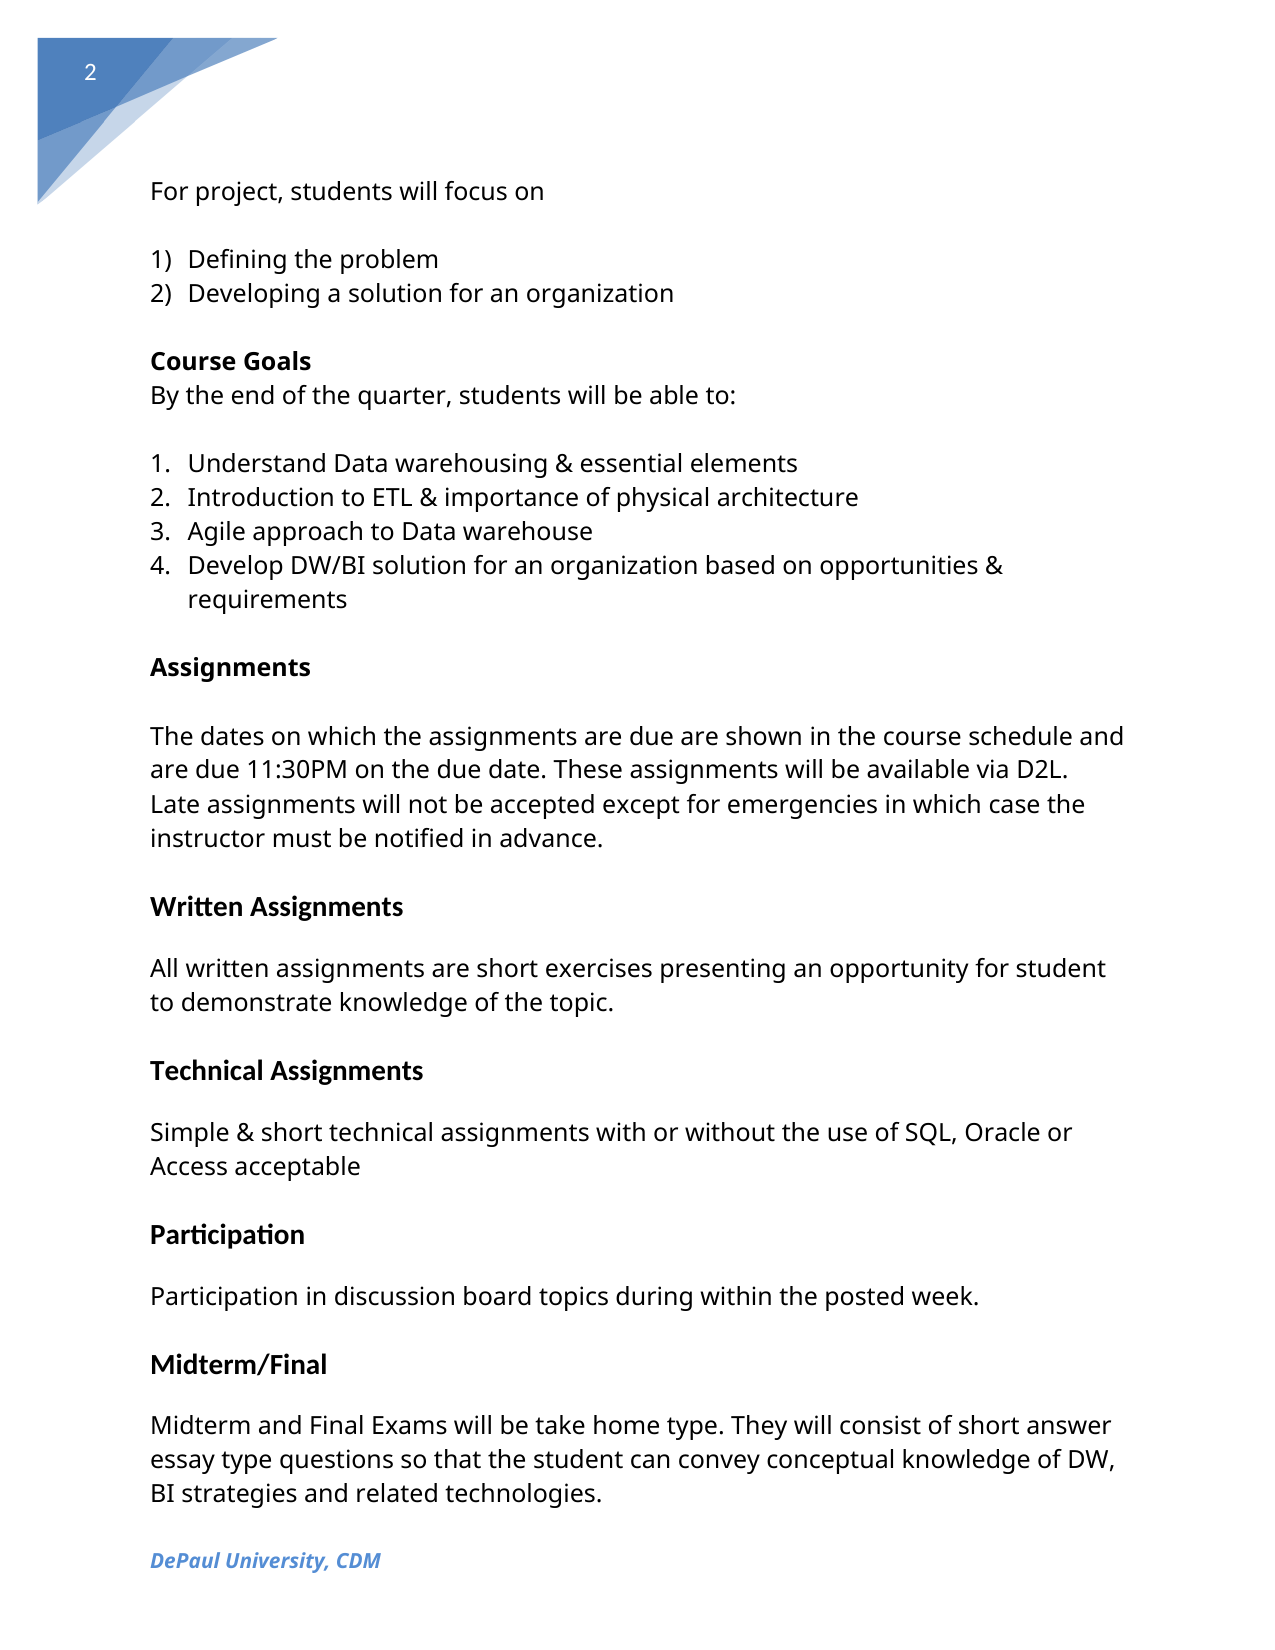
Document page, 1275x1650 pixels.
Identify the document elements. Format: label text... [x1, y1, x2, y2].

list Introduction to ETL & importance of physical architecture [150, 480, 1125, 514]
text Technical Assignments [150, 1052, 1125, 1088]
picture [37, 37, 279, 206]
text All written assignments are short exercises presenting an opportunity for student to demonstrate knowledge of the topic. [150, 950, 1125, 1018]
text By the end of the quarter, students will be able to: [150, 377, 1125, 412]
list Defining the problem [150, 241, 1125, 275]
text Midterm/Final [150, 1346, 1125, 1382]
list Develop DW/BI solution for an organization based on opportunities & requirements [150, 548, 1125, 616]
text Simple & short technical assignments with or without the use of SQL, Oracle or Access acceptable [150, 1114, 1125, 1182]
text Written Assignments [150, 888, 1125, 924]
text Midterm and Final Exams will be take home type. They will consist of short answer essay type questions so that the student can convey conceptual knowledge of DW, BI strategies and related technologies. [150, 1408, 1125, 1510]
text Participation [150, 1216, 1125, 1252]
text The dates on which the assignments are due are shown in the course schedule and are due 11:30PM on the due date. These assignments will be available via D2L. Late assignments will not be accepted except for emergencies in which case the instructor must be notified in advance. [150, 718, 1125, 854]
list Agile approach to Data warehouse [150, 514, 1125, 548]
list Developing a solution for an organization [150, 275, 1125, 309]
text Participation in discussion board topics during within the posted week. [150, 1278, 1125, 1312]
list Understand Data warehousing & essential elements [150, 446, 1125, 480]
text For project, students will focus on [150, 173, 1125, 207]
text Assignments [150, 650, 1125, 684]
text Course Goals [150, 343, 1125, 377]
